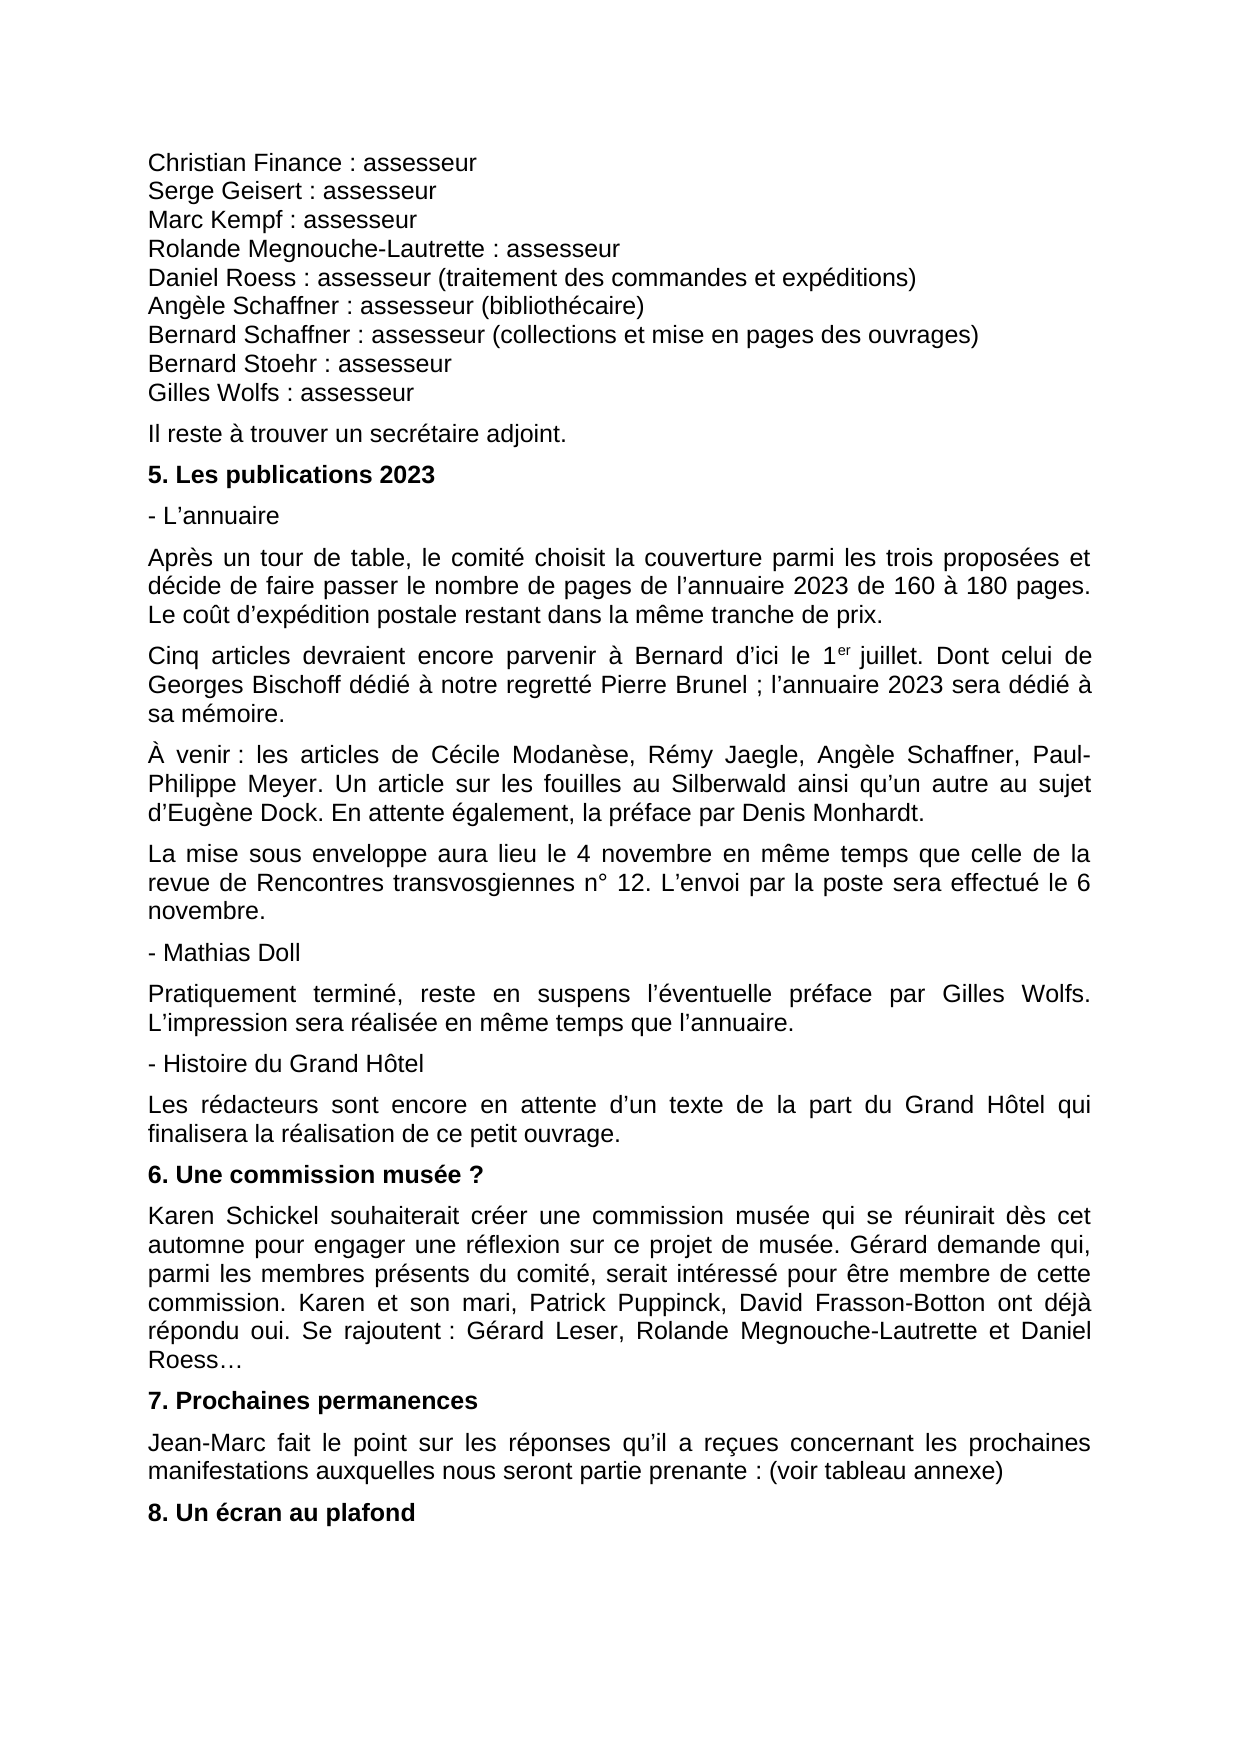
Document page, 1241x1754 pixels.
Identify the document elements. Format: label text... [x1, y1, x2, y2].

list 6. Une commission musée ? [148, 1160, 1093, 1189]
list Gilles Wolfs : assesseur [148, 378, 1093, 406]
text 5. Les publications 2023 [148, 460, 1093, 489]
list - Histoire du Grand Hôtel [148, 1049, 1093, 1078]
list Christian Finance : assesseur [148, 148, 1093, 176]
list Les rédacteurs sont encore en attente d’un texte de la part du Grand Hôtel qui finalisera la réalisation de ce petit ouvrage. [148, 1090, 1093, 1148]
list Angèle Schaffner : assesseur (bibliothécaire) [148, 291, 1093, 320]
list - Mathias Doll [148, 938, 1093, 966]
text La mise sous enveloppe aura lieu le 4 novembre en même temps que celle de la revue de Rencontres transvosgiennes n° 12. L’envoi par la poste sera effectué le 6 novembre. [148, 839, 1093, 925]
list Il reste à trouver un secrétaire adjoint. [148, 419, 1093, 448]
list Rolande Megnouche-Lautrette : assesseur [148, 234, 1093, 263]
list Bernard Stoehr : assesseur [148, 349, 1093, 378]
list 7. Prochaines permanences [148, 1386, 1093, 1415]
list 8. Un écran au plafond [148, 1498, 1093, 1526]
list Serge Geisert : assesseur [148, 176, 1093, 205]
list Marc Kempf : assesseur [148, 205, 1093, 234]
text - L’annuaire [148, 501, 1093, 530]
list Jean-Marc fait le point sur les réponses qu’il a reçues concernant les prochaines manifestations auxquelles nous seront partie prenante : (voir tableau annexe) [148, 1428, 1093, 1485]
list Karen Schickel souhaiterait créer une commission musée qui se réunirait dès cet automne pour engager une réflexion sur ce projet de musée. Gérard demande qui, parmi les membres présents du comité, serait intéressé pour être membre de cette commission. Karen et son mari, Patrick Puppinck, David Frasson-Botton ont déjà répondu oui. Se rajoutent : Gérard Leser, Rolande Megnouche-Lautrette et Daniel Roess… [148, 1201, 1093, 1374]
list Cinq articles devraient encore parvenir à Bernard d’ici le 1er juillet. Dont celui de Georges Bischoff dédié à notre regretté Pierre Brunel ; l’annuaire 2023 sera dédié à sa mémoire. [148, 641, 1093, 728]
text Après un tour de table, le comité choisit la couverture parmi les trois proposées et décide de faire passer le nombre de pages de l’annuaire 2023 de 160 à 180 pages. Le coût d’expédition postale restant dans la même tranche de prix. [148, 543, 1093, 629]
list À venir : les articles de Cécile Modanèse, Rémy Jaegle, Angèle Schaffner, Paul-Philippe Meyer. Un article sur les fouilles au Silberwald ainsi qu’un autre au sujet d’Eugène Dock. En attente également, la préface par Denis Monhardt. [148, 740, 1093, 826]
list Pratiquement terminé, reste en suspens l’éventuelle préface par Gilles Wolfs. L’impression sera réalisée en même temps que l’annuaire. [148, 979, 1093, 1036]
list Daniel Roess : assesseur (traitement des commandes et expéditions) [148, 263, 1093, 291]
list Bernard Schaffner : assesseur (collections et mise en pages des ouvrages) [148, 320, 1093, 349]
